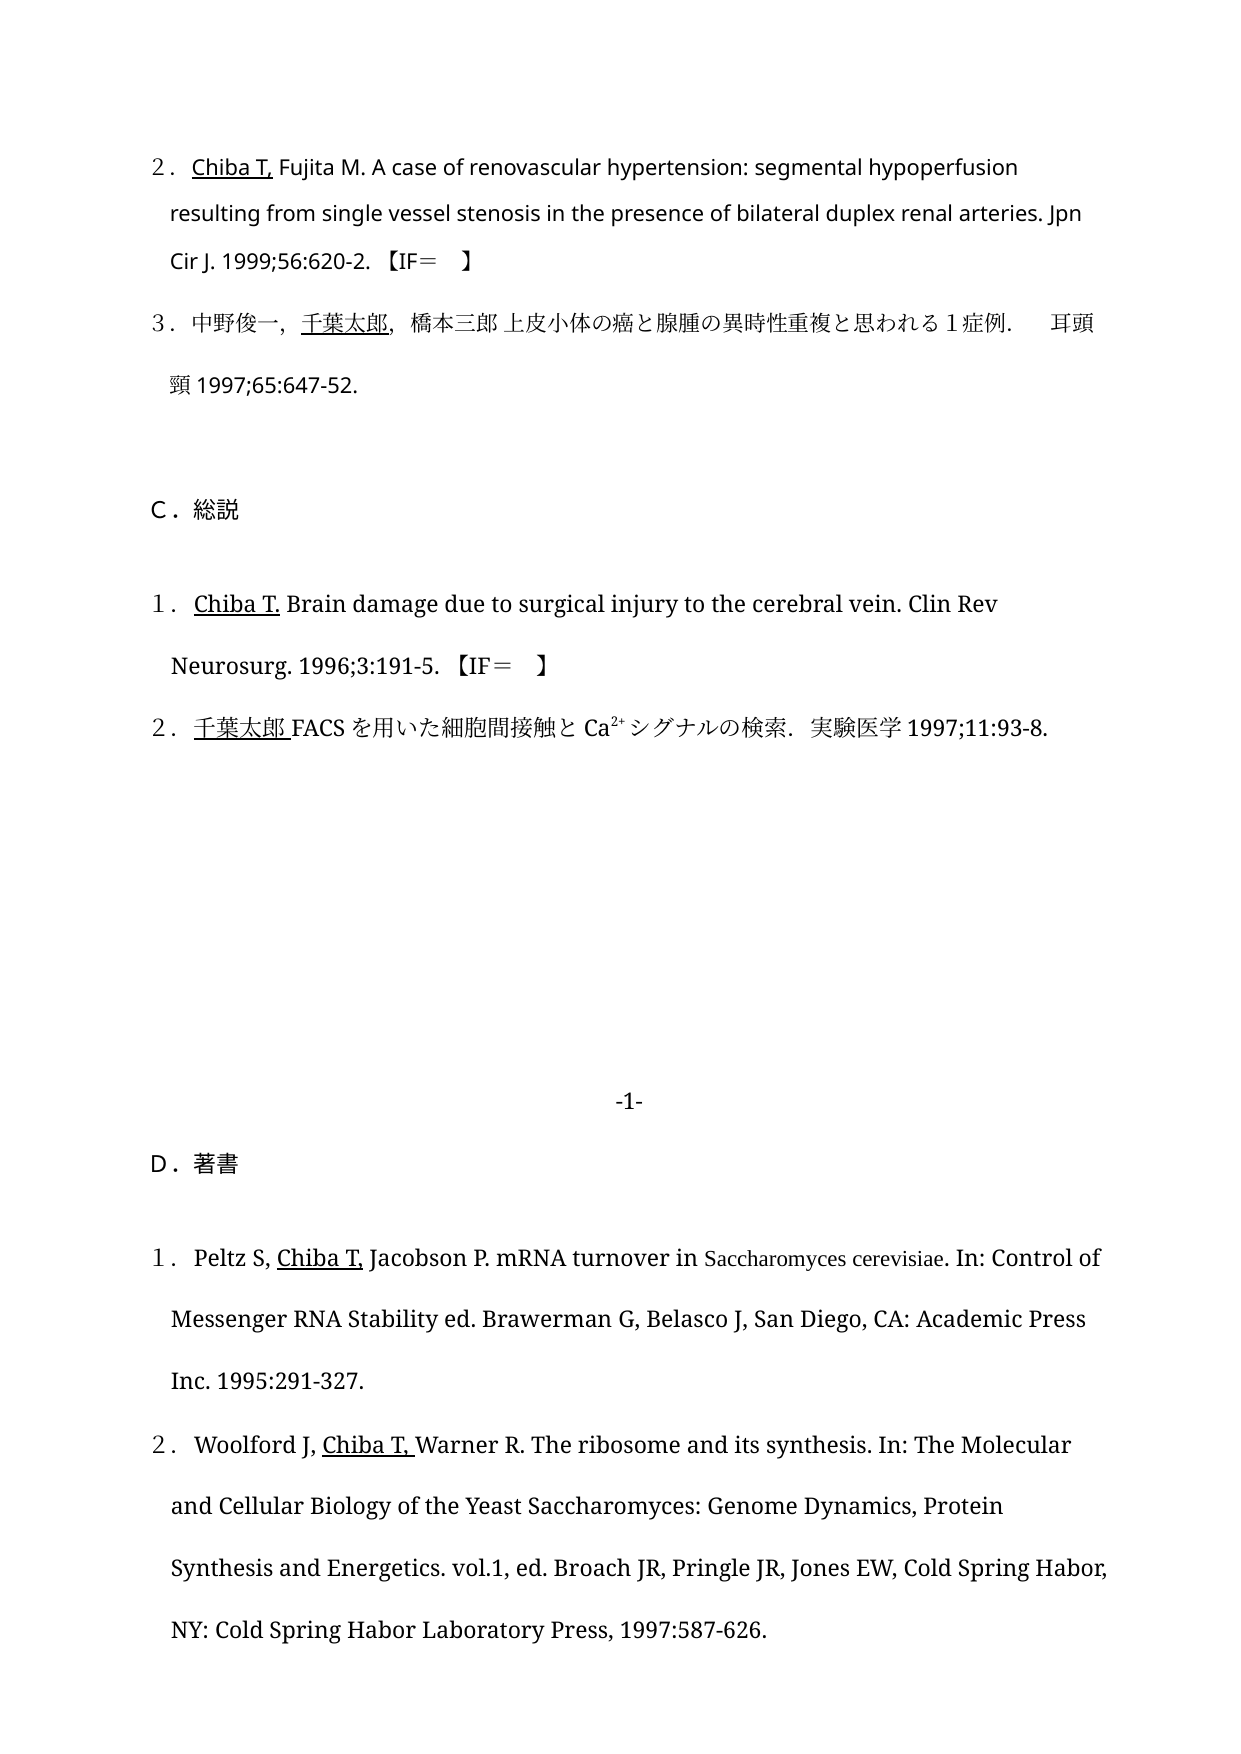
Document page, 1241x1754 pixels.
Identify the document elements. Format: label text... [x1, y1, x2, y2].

text ２．Chiba T, Fujita M. A case of renovascular hypertension: segmental hypoperfusion resulting from single vessel stenosis in the presence of bilateral duplex renal arteries. Jpn Cir J. 1999;56:620-2. 【IF＝ 】 [148, 135, 1110, 291]
text １．Peltz S, Chiba T, Jacobson P. mRNA turnover in Saccharomyces cerevisiae. In: Control of Messenger RNA Stability ed. Brawerman G, Belasco J, San Diego, CA: Academic Press Inc. 1995:291-327. [148, 1225, 1110, 1412]
text -1- [148, 1069, 1110, 1132]
text １．Chiba T. Brain damage due to surgical injury to the cerebral vein. Clin Rev Neurosurg. 1996;3:191-5. 【IF＝ 】 [148, 571, 1110, 696]
text ３．中野俊一，千葉太郎，橋本三郎 上皮小体の癌と腺腫の異時性重複と思われる１症例． 耳頭頸1997;65:647-52. [148, 291, 1110, 415]
text ２．千葉太郎 FACSを用いた細胞間接触とCa2+ シグナルの検索．実験医学1997;11:93-8. [148, 696, 1110, 758]
text Ｃ．総説 [148, 478, 1110, 540]
text ２．Woolford J, Chiba T, Warner R. The ribosome and its synthesis. In: The Molecular and Cellular Biology of the Yeast Saccharomyces: Genome Dynamics, Protein Synthesis and Energetics. vol.1, ed. Broach JR, Pringle JR, Jones EW, Cold Spring Habor, NY: Cold Spring Habor Laboratory Press, 1997:587-626. [148, 1412, 1110, 1661]
text Ｄ．著書 [148, 1132, 1110, 1194]
